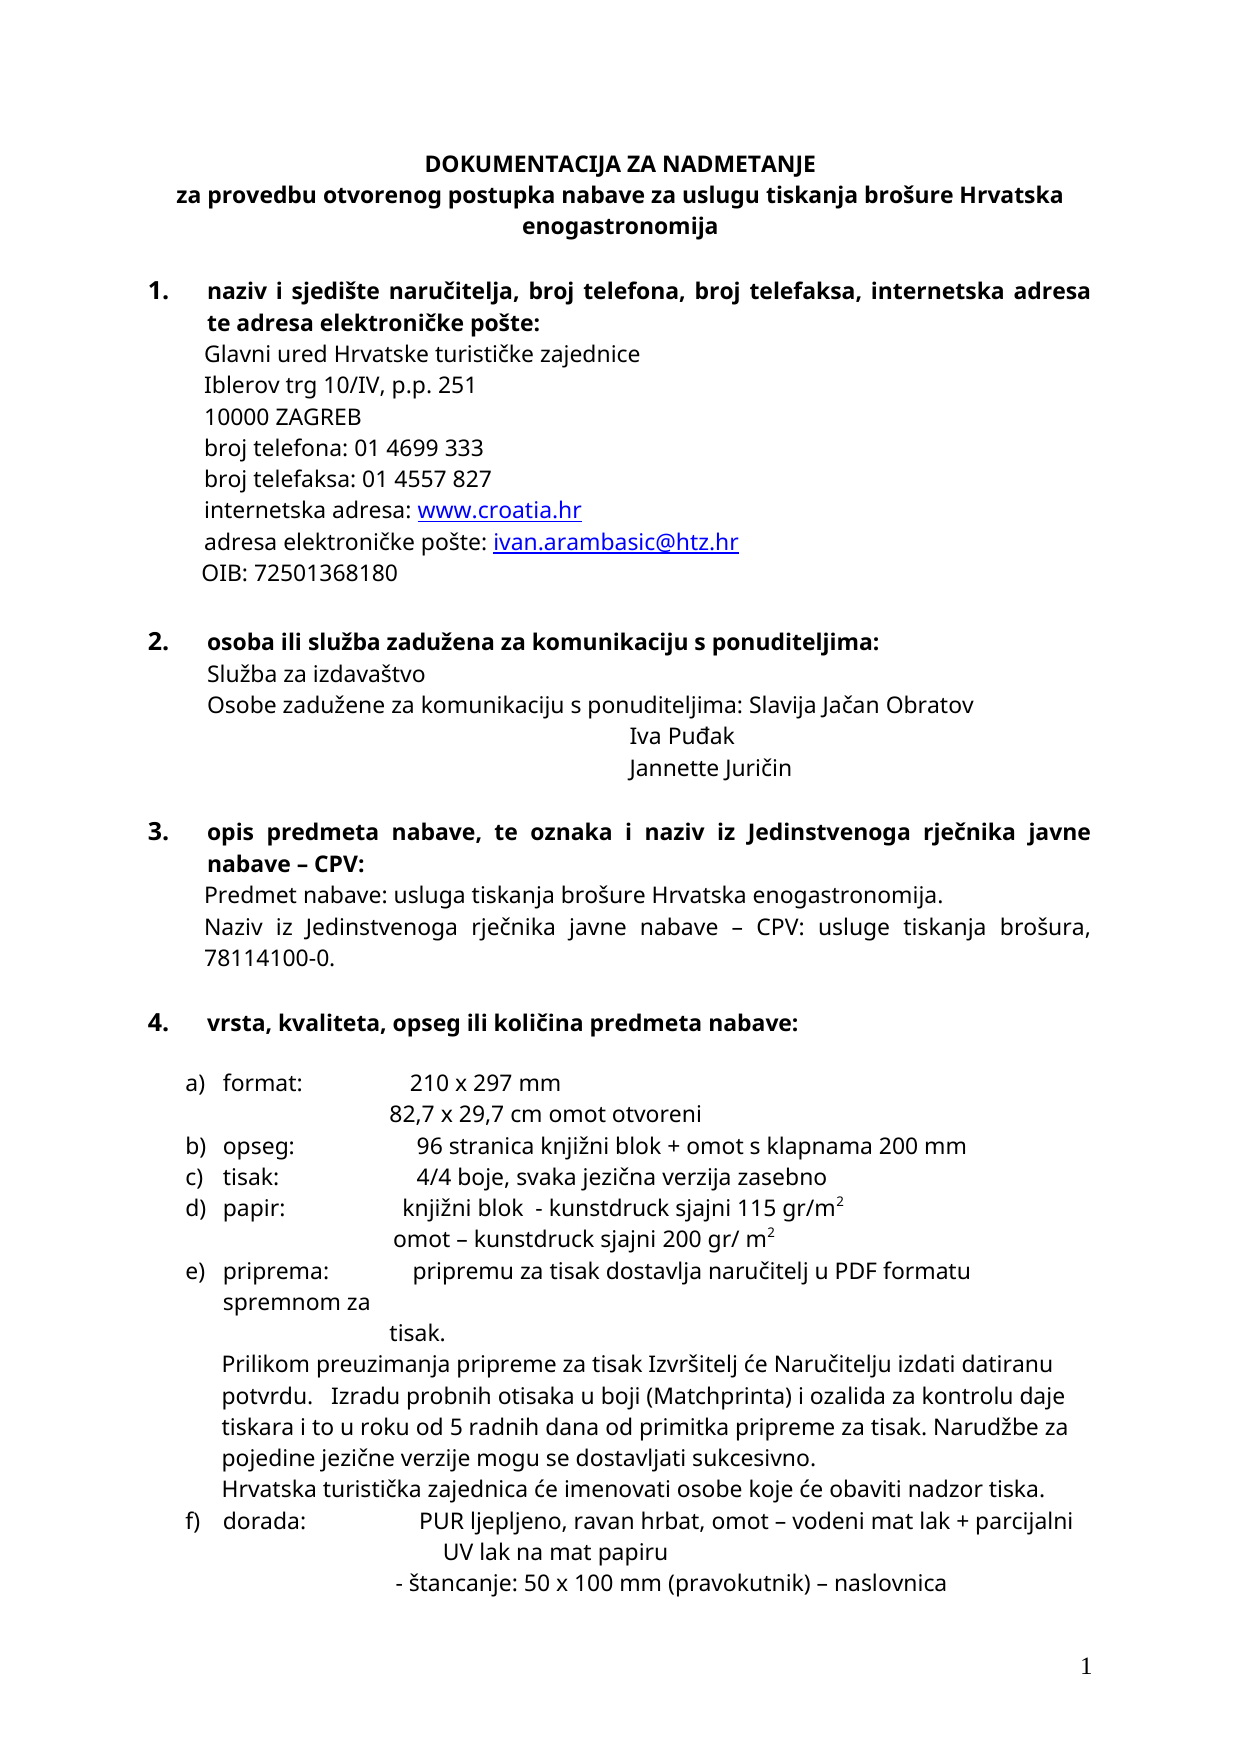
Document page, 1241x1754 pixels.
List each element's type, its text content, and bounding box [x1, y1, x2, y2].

text Predmet nabave: usluga tiskanja brošure Hrvatska enogastronomija. [204, 879, 1092, 911]
list 82,7 x 29,7 cm omot otvoreni [223, 1098, 1092, 1130]
text Služba za izdavaštvo [207, 658, 1092, 689]
list osoba ili služba zadužena za komunikaciju s ponuditeljima: [148, 624, 1092, 658]
list tisak: 4/4 boje, svaka jezična verzija zasebno [185, 1161, 1092, 1192]
text 10000 ZAGREB [148, 401, 1092, 432]
text OIB: 72501368180 [183, 557, 1092, 588]
list priprema: pripremu za tisak dostavlja naručitelj u PDF formatu spremnom za [185, 1255, 1092, 1317]
text internetska adresa: www.croatia.hr [148, 494, 1092, 526]
text broj telefaksa: 01 4557 827 [148, 463, 1092, 494]
list naziv i sjedište naručitelja, broj telefona, broj telefaksa, internetska adresa te adresa elektroničke pošte: [148, 273, 1092, 338]
list vrsta, kvaliteta, opseg ili količina predmeta nabave: [148, 1004, 1092, 1038]
list tisak. [223, 1317, 1092, 1348]
text za provedbu otvorenog postupka nabave za uslugu tiskanja brošure Hrvatska enogastronomija [148, 179, 1092, 241]
text DOKUMENTACIJA ZA NADMETANJE [148, 148, 1092, 179]
text Prilikom preuzimanja pripreme za tisak Izvršitelj će Naručitelju izdati datiranu potvrdu. Izradu probnih otisaka u boji (Matchprinta) i ozalida za kontrolu daje tiskara i to u roku od 5 radnih dana od primitka pripreme za tisak. Narudžbe za pojedine jezične verzije mogu se dostavljati sukcesivno. [221, 1348, 1092, 1473]
list papir: knjižni blok - kunstdruck sjajni 115 gr/m2 [185, 1192, 1092, 1223]
list - štancanje: 50 x 100 mm (pravokutnik) – naslovnica [223, 1567, 1092, 1598]
text Iva Puđak [207, 720, 1092, 752]
text Jannette Juričin [207, 752, 1092, 783]
text Naziv iz Jedinstvenoga rječnika javne nabave – CPV: usluge tiskanja brošura, 78114100-0. [204, 911, 1092, 973]
text adresa elektroničke pošte: ivan.arambasic@htz.hr [148, 526, 1092, 557]
text Glavni ured Hrvatske turističke zajednice [148, 338, 1092, 369]
text Hrvatska turistička zajednica će imenovati osobe koje će obaviti nadzor tiska. [221, 1473, 1092, 1505]
list dorada: PUR ljepljeno, ravan hrbat, omot – vodeni mat lak + parcijalni UV lak na mat papiru [185, 1505, 1092, 1567]
text broj telefona: 01 4699 333 [148, 432, 1092, 463]
list format: 210 x 297 mm [185, 1067, 1092, 1098]
text Iblerov trg 10/IV, p.p. 251 [148, 369, 1092, 401]
list opseg: 96 stranica knjižni blok + omot s klapnama 200 mm [185, 1130, 1092, 1161]
list omot – kunstdruck sjajni 200 gr/ m2 [223, 1223, 1092, 1255]
text Osobe zadužene za komunikaciju s ponuditeljima: Slavija Jačan Obratov [207, 689, 1092, 720]
list opis predmeta nabave, te oznaka i naziv iz Jedinstvenoga rječnika javne nabave – CPV: [148, 814, 1092, 879]
